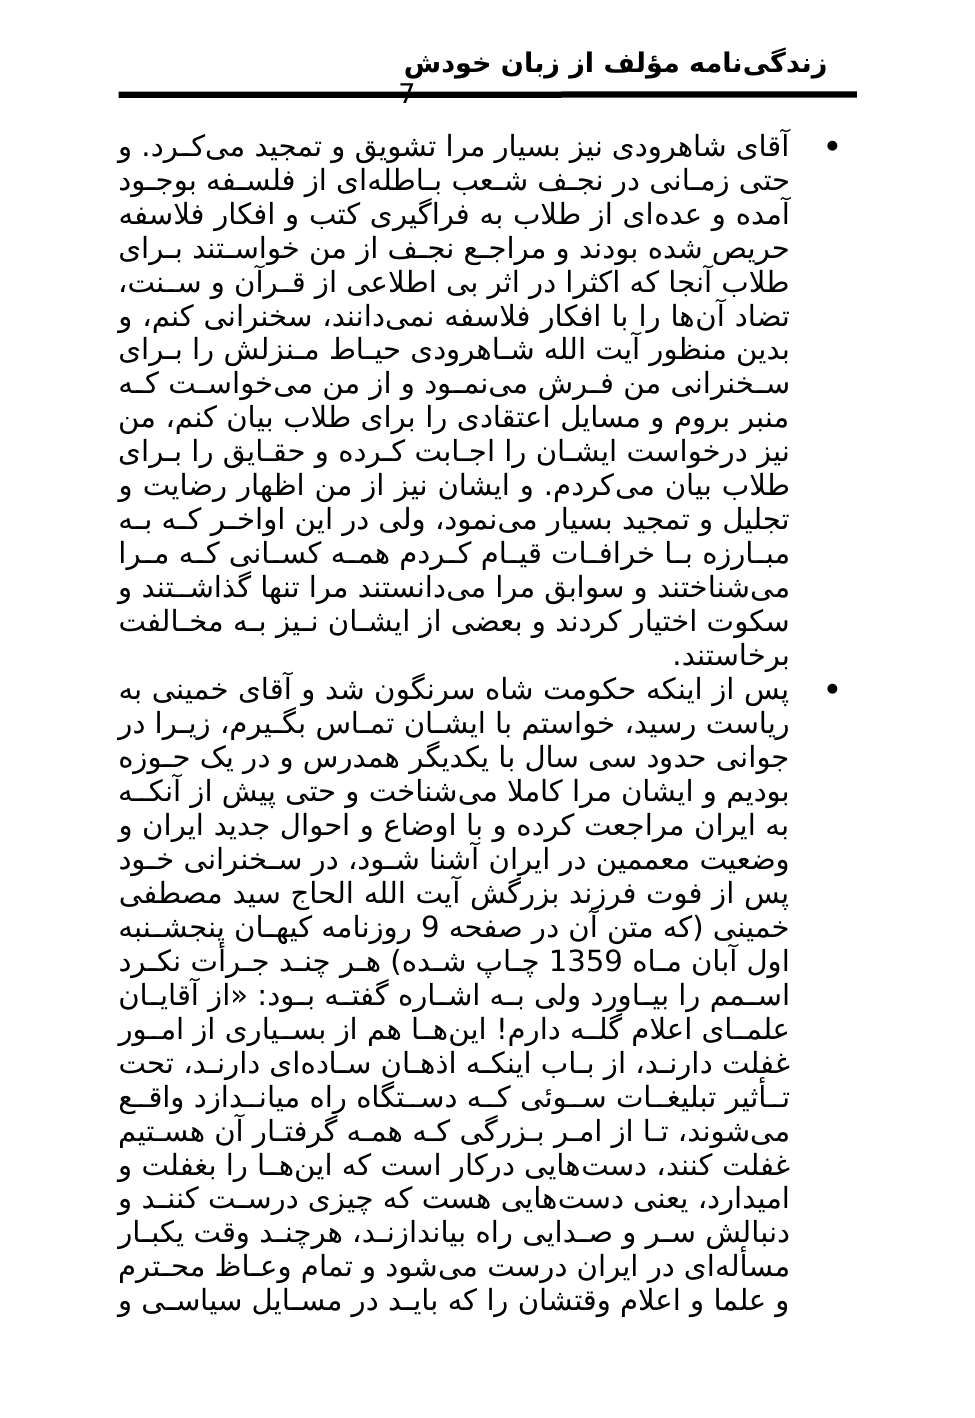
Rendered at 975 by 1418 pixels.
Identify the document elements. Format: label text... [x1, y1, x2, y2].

list آقای شاهرودی نیز بسیار مرا تشویق و تمجید می‌کرد. و حتی زمانی در نجف شعب باطله‌ای از فلسفه بوجود آمده و عده‌ای از طلاب به فراگیری کتب و افکار فلاسفه حریص شده بودند و مراجع نجف از من خواستند برای طلاب آنجا که اکثرا در اثر بی اطلاعی از قرآن و سنت، تضاد آن‌ها را با افکار فلاسفه نمی‌دانند، سخنرانی کنم، و بدین منظور آیت الله شاهرودی حیاط منزلش را برای سخنرانی من فرش می‌نمود و از من می‌خواست که منبر بروم و مسایل اعتقادی را برای طلاب بیان کنم، من نیز درخواست ایشان را اجابت کرده و حقایق را برای طلاب بیان می‌کردم. و ایشان نیز از من اظهار رضایت و تجلیل و تمجید بسیار می‌نمود، ولی در این اواخر که به مبارزه با خرافات قیام کردم همه کسانی که مرا می‌شناختند و سوابق مرا می‌دانستند مرا تنها گذاشتند و سکوت اختیار کردند و بعضی از ایشان نیز به مخالفت برخاستند. [118, 129, 827, 672]
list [118, 672, 827, 1318]
